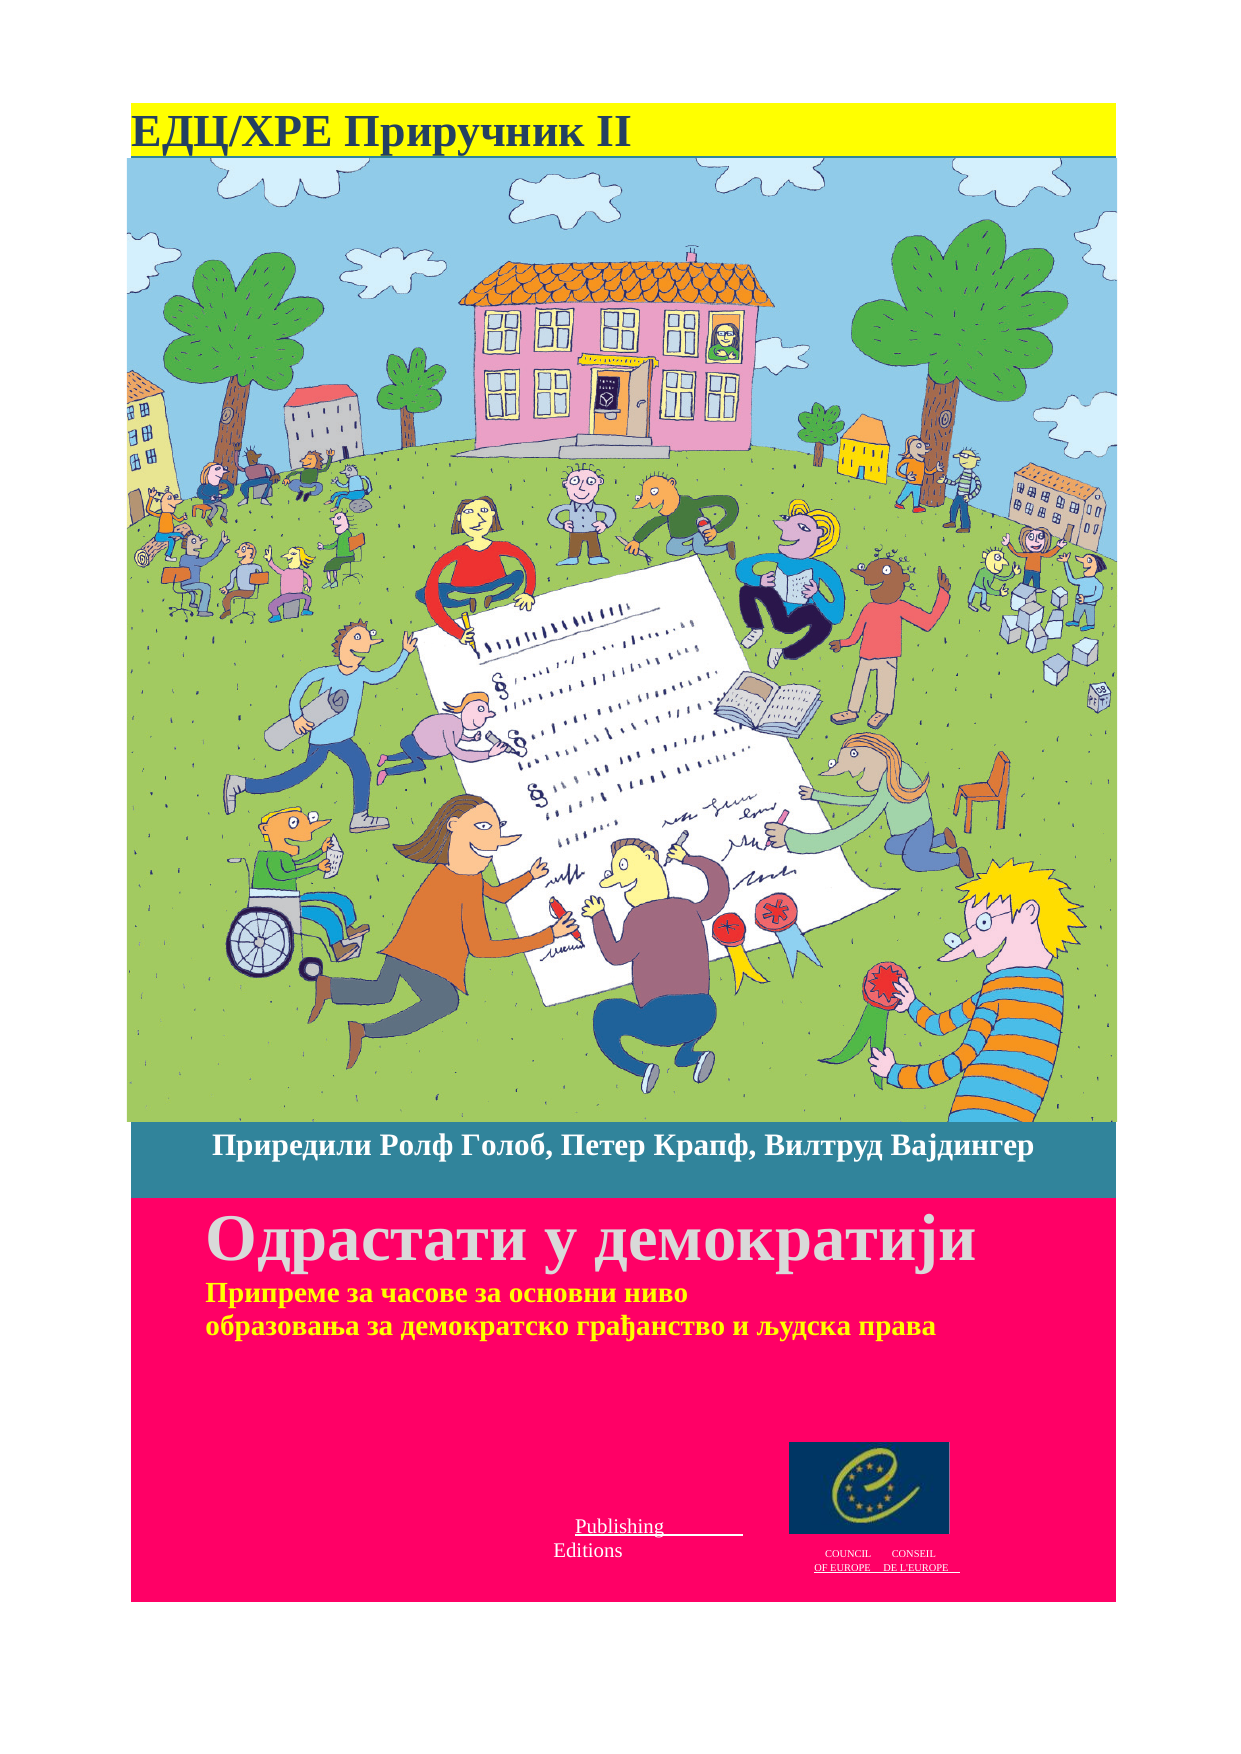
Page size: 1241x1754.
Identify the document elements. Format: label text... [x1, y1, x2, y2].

text Editions COUNCIL CONSEIL [131, 1538, 1116, 1562]
text EДЦ/ХРE Приручник II [131, 103, 1116, 156]
picture [789, 1442, 950, 1534]
text Oдрaстaти у дeмoкрaтиjи [131, 1198, 1116, 1275]
text Publishing [131, 1442, 1116, 1538]
text Приредили Рoлф Гoлoб, Пeтeр Крaпф, Вилтруд Вajдингeр [131, 1122, 1116, 1162]
text oбрaзoвaњa зa дeмoкрaтскo грaђaнствo и људскa прaвa [131, 1308, 1116, 1342]
text Припрeмe зa чaсoвe зa oснoвни нивo [131, 1275, 1116, 1308]
